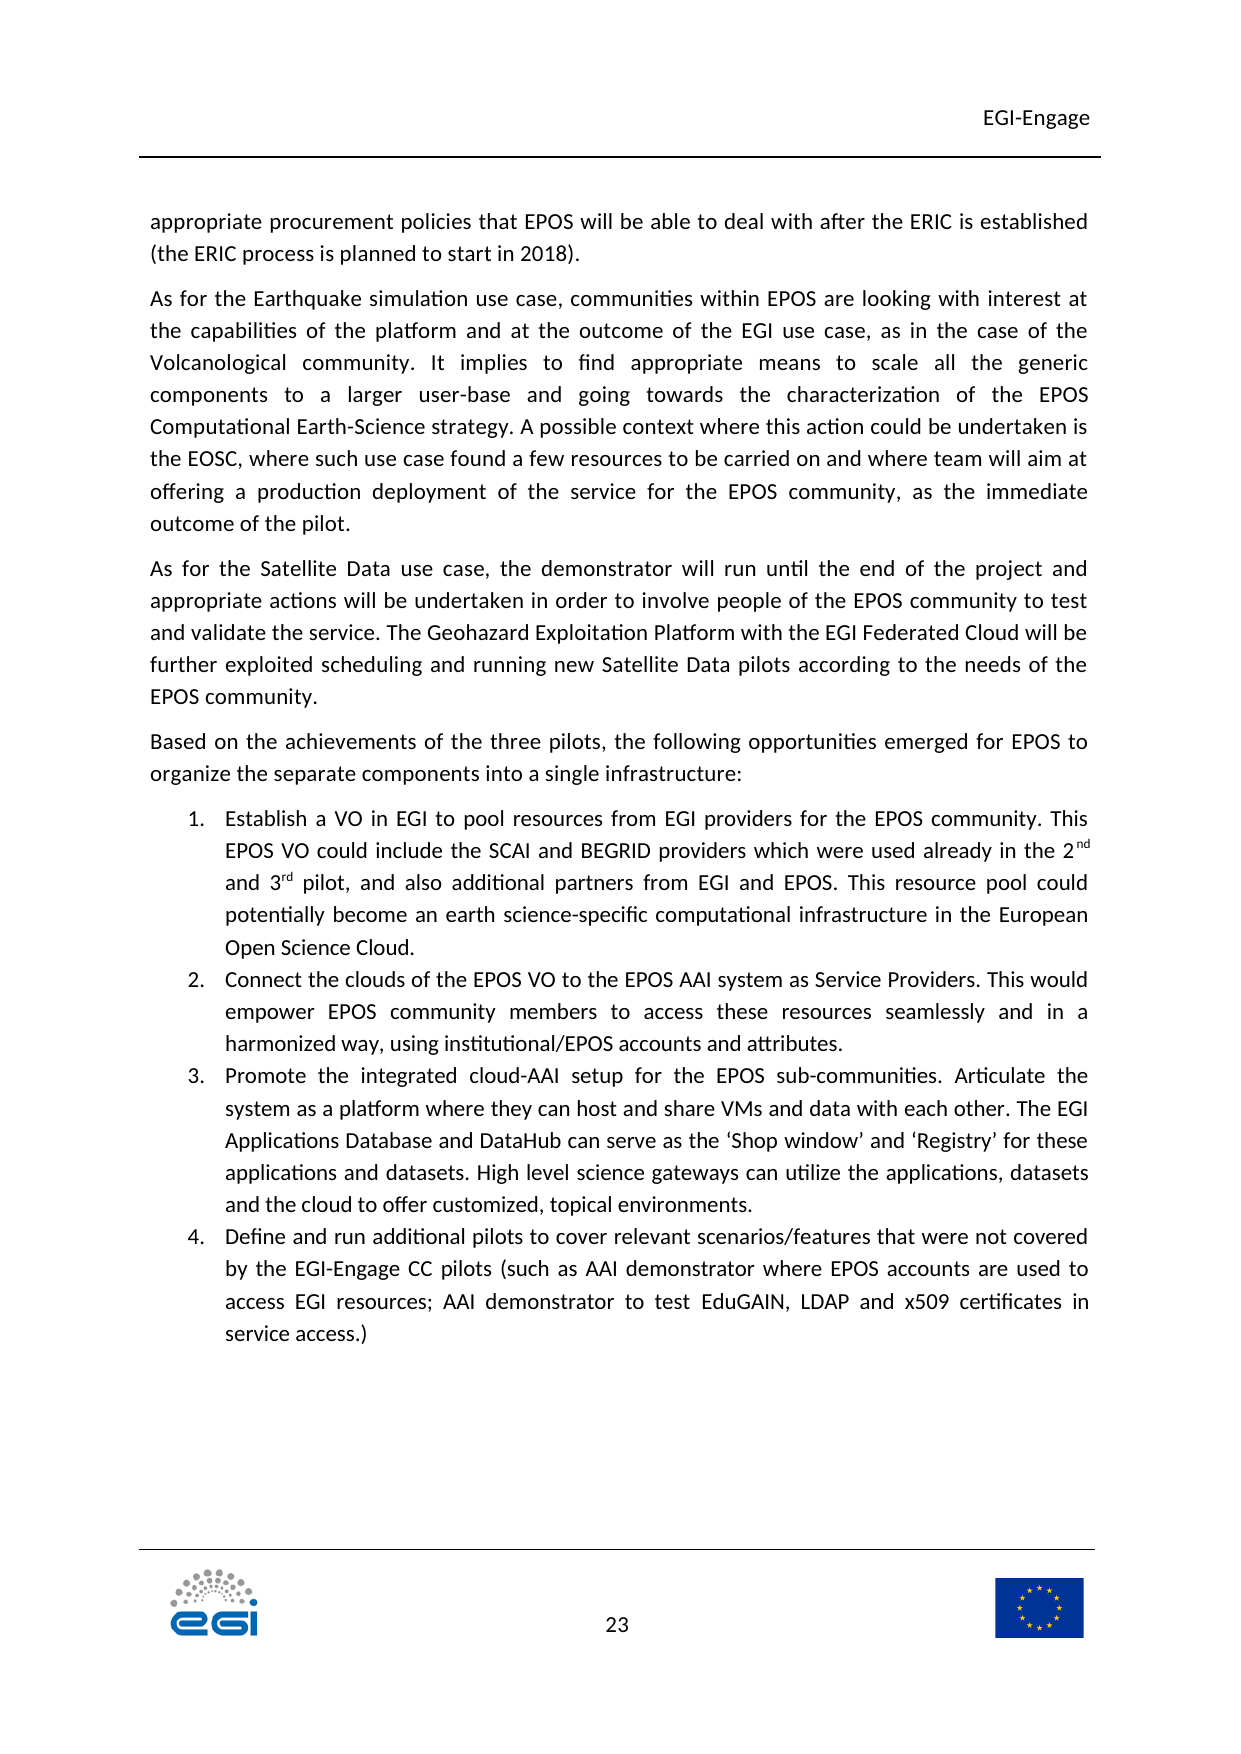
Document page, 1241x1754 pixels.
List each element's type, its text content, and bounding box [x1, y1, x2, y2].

picture [150, 1567, 276, 1638]
text As for the Earthquake simulation use case, communities within EPOS are looking with interest at the capabilities of the platform and at the outcome of the EGI use case, as in the case of the Volcanological community. It implies to find appropriate means to scale all the generic components to a larger user-base and going towards the characterization of the EPOS Computational Earth-Science strategy. A possible context where this action could be undertaken is the EOSC, where such use case found a few resources to be carried on and where team will aim at offering a production deployment of the service for the EPOS community, as the immediate outcome of the pilot. [150, 284, 1090, 537]
list Establish a VO in EGI to pool resources from EGI providers for the EPOS community. This EPOS VO could include the SCAI and BEGRID providers which were used already in the 2nd and 3rd pilot, and also additional partners from EGI and EPOS. This resource pool could potentially become an earth science-specific computational infrastructure in the European Open Science Cloud. [187, 804, 1090, 961]
list Connect the clouds of the EPOS VO to the EPOS AAI system as Service Providers. This would empower EPOS community members to access these resources seamlessly and in a harmonized way, using institutional/EPOS accounts and attributes. [187, 965, 1090, 1057]
text Based on the achievements of the three pilots, the following opportunities emerged for EPOS to organize the separate components into a single infrastructure: [150, 727, 1090, 787]
text As for the Satellite Data use case, the demonstrator will run until the end of the project and appropriate actions will be undertaken in order to involve people of the EPOS community to test and validate the service. The Geohazard Exploitation Platform with the EGI Federated Cloud will be further exploited scheduling and running new Satellite Data pilots according to the needs of the EPOS community. [150, 554, 1090, 710]
list Define and run additional pilots to cover relevant scenarios/features that were not covered by the EGI-Engage CC pilots (such as AAI demonstrator where EPOS accounts are used to access EGI resources; AAI demonstrator to test EduGAIN, LDAP and x509 certificates in service access.) [187, 1222, 1090, 1347]
list Promote the integrated cloud-AAI setup for the EPOS sub-communities. Articulate the system as a platform where they can host and share VMs and data with each other. The EGI Applications Database and DataHub can serve as the ‘Shop window’ and ‘Registry’ for these applications and datasets. High level science gateways can utilize the applications, datasets and the cloud to offer customized, topical environments. [187, 1061, 1090, 1218]
picture [995, 1578, 1084, 1638]
